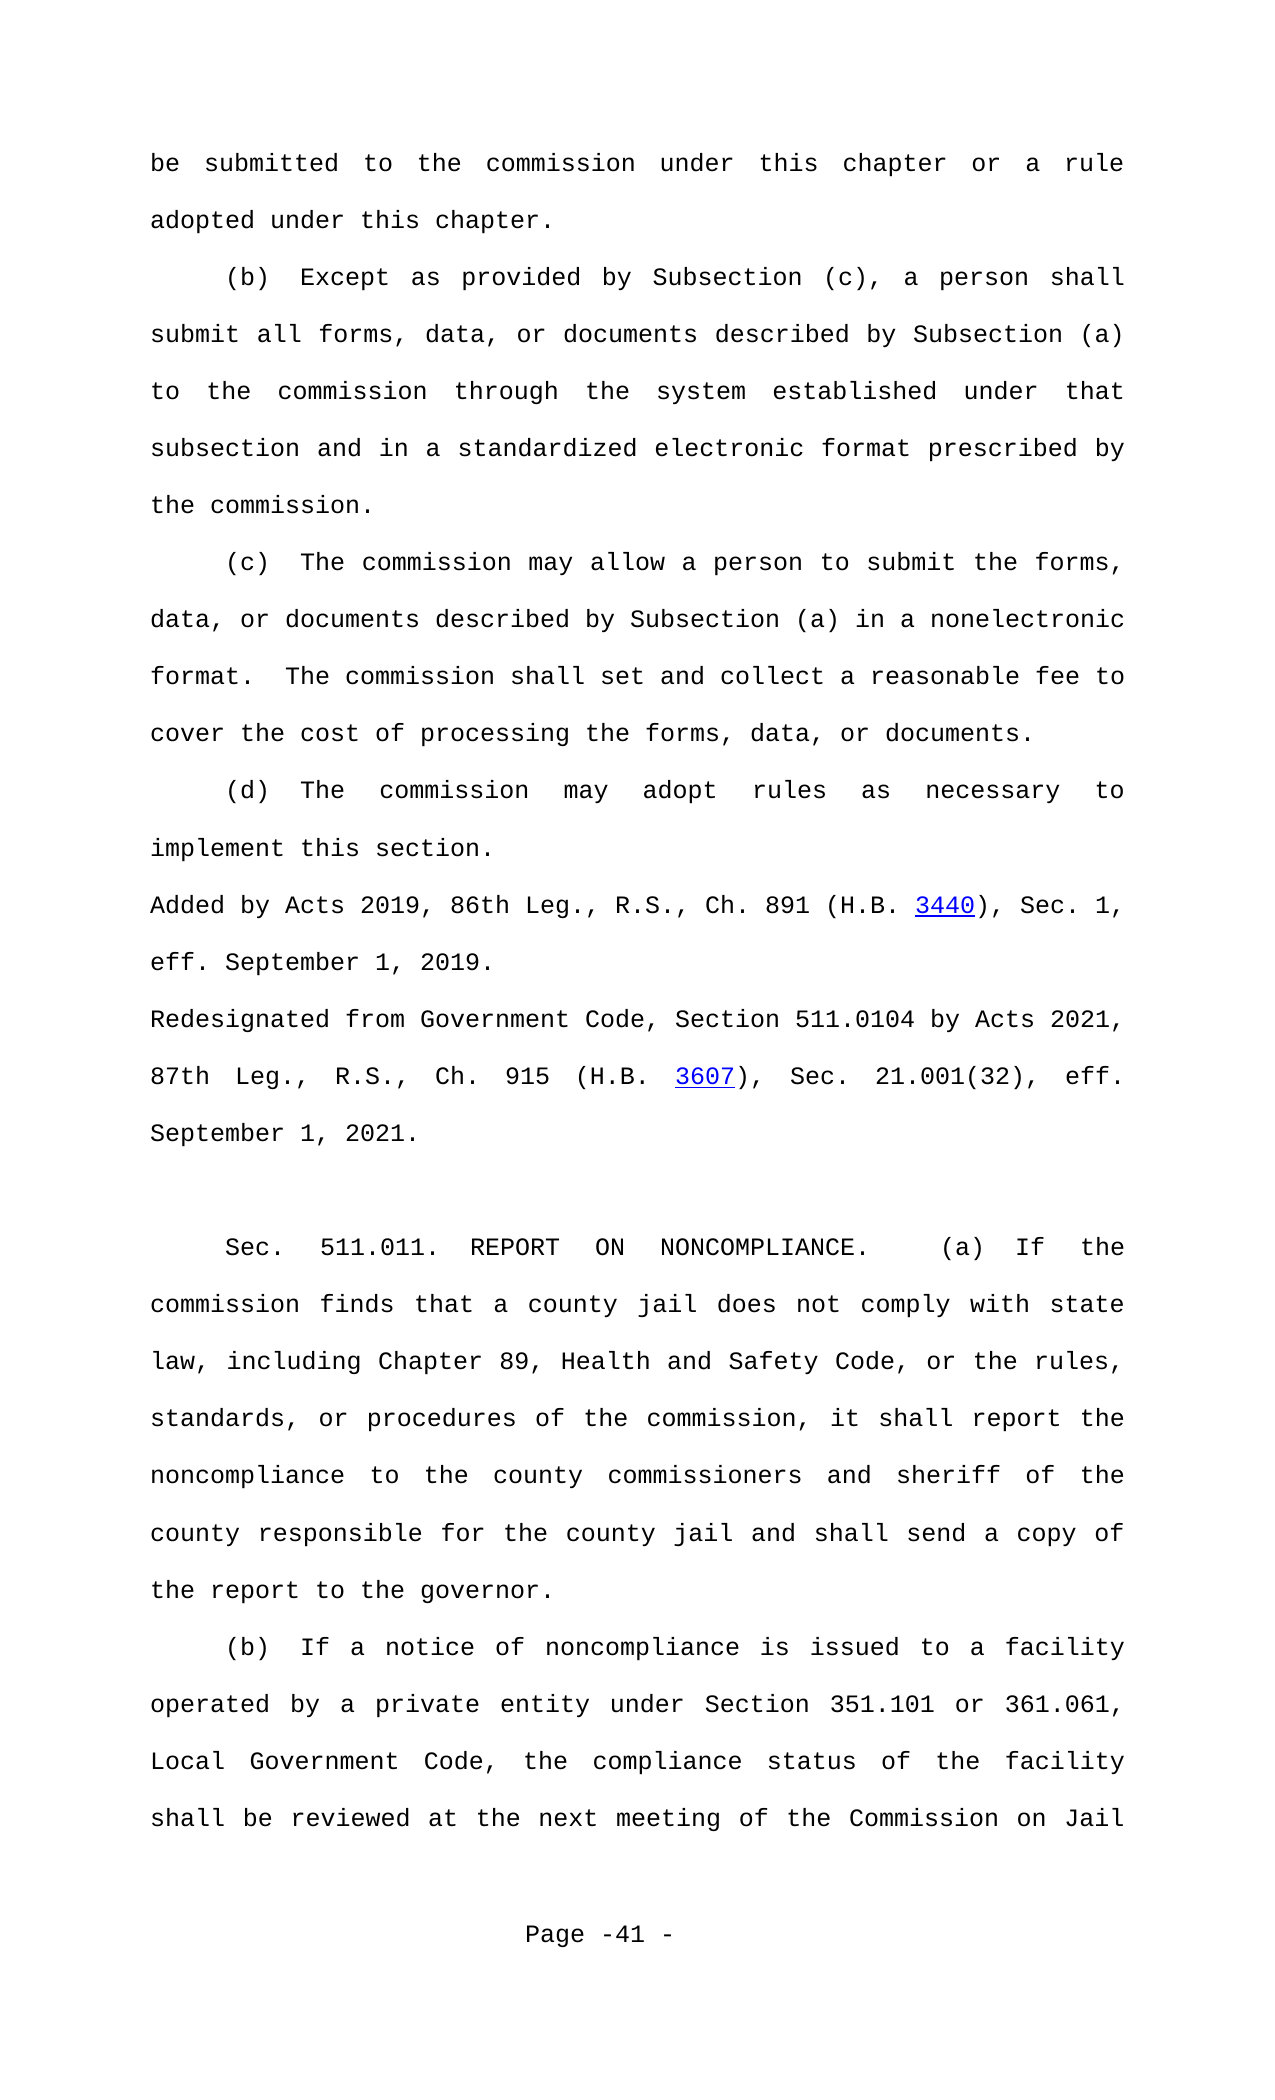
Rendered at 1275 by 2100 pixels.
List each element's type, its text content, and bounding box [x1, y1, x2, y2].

text Added by Acts 2019, 86th Leg., R.S., Ch. 891 (H.B. 3440), Sec. 1, eff. September 1, 2019. [150, 892, 1125, 978]
text (d) The commission may adopt rules as necessary to implement this section. [150, 778, 1125, 863]
text (c) The commission may allow a person to submit the forms, data, or documents described by Subsection (a) in a nonelectronic format. The commission shall set and collect a reasonable fee to cover the cost of processing the forms, data, or documents. [150, 549, 1125, 749]
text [150, 1634, 1125, 1834]
text (b) Except as provided by Subsection (c), a person shall submit all forms, data, or documents described by Subsection (a) to the commission through the system established under that subsection and in a standardized electronic format prescribed by the commission. [150, 264, 1125, 521]
text Redesignated from Government Code, Section 511.0104 by Acts 2021, 87th Leg., R.S., Ch. 915 (H.B. 3607), Sec. 21.001(32), eff. September 1, 2021. [150, 1006, 1125, 1149]
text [150, 150, 1125, 236]
text Sec. 511.011. REPORT ON NONCOMPLIANCE. (a) If the commission finds that a county jail does not comply with state law, including Chapter 89, Health and Safety Code, or the rules, standards, or procedures of the commission, it shall report the noncompliance to the county commissioners and sheriff of the county responsible for the county jail and shall send a copy of the report to the governor. [150, 1234, 1125, 1606]
